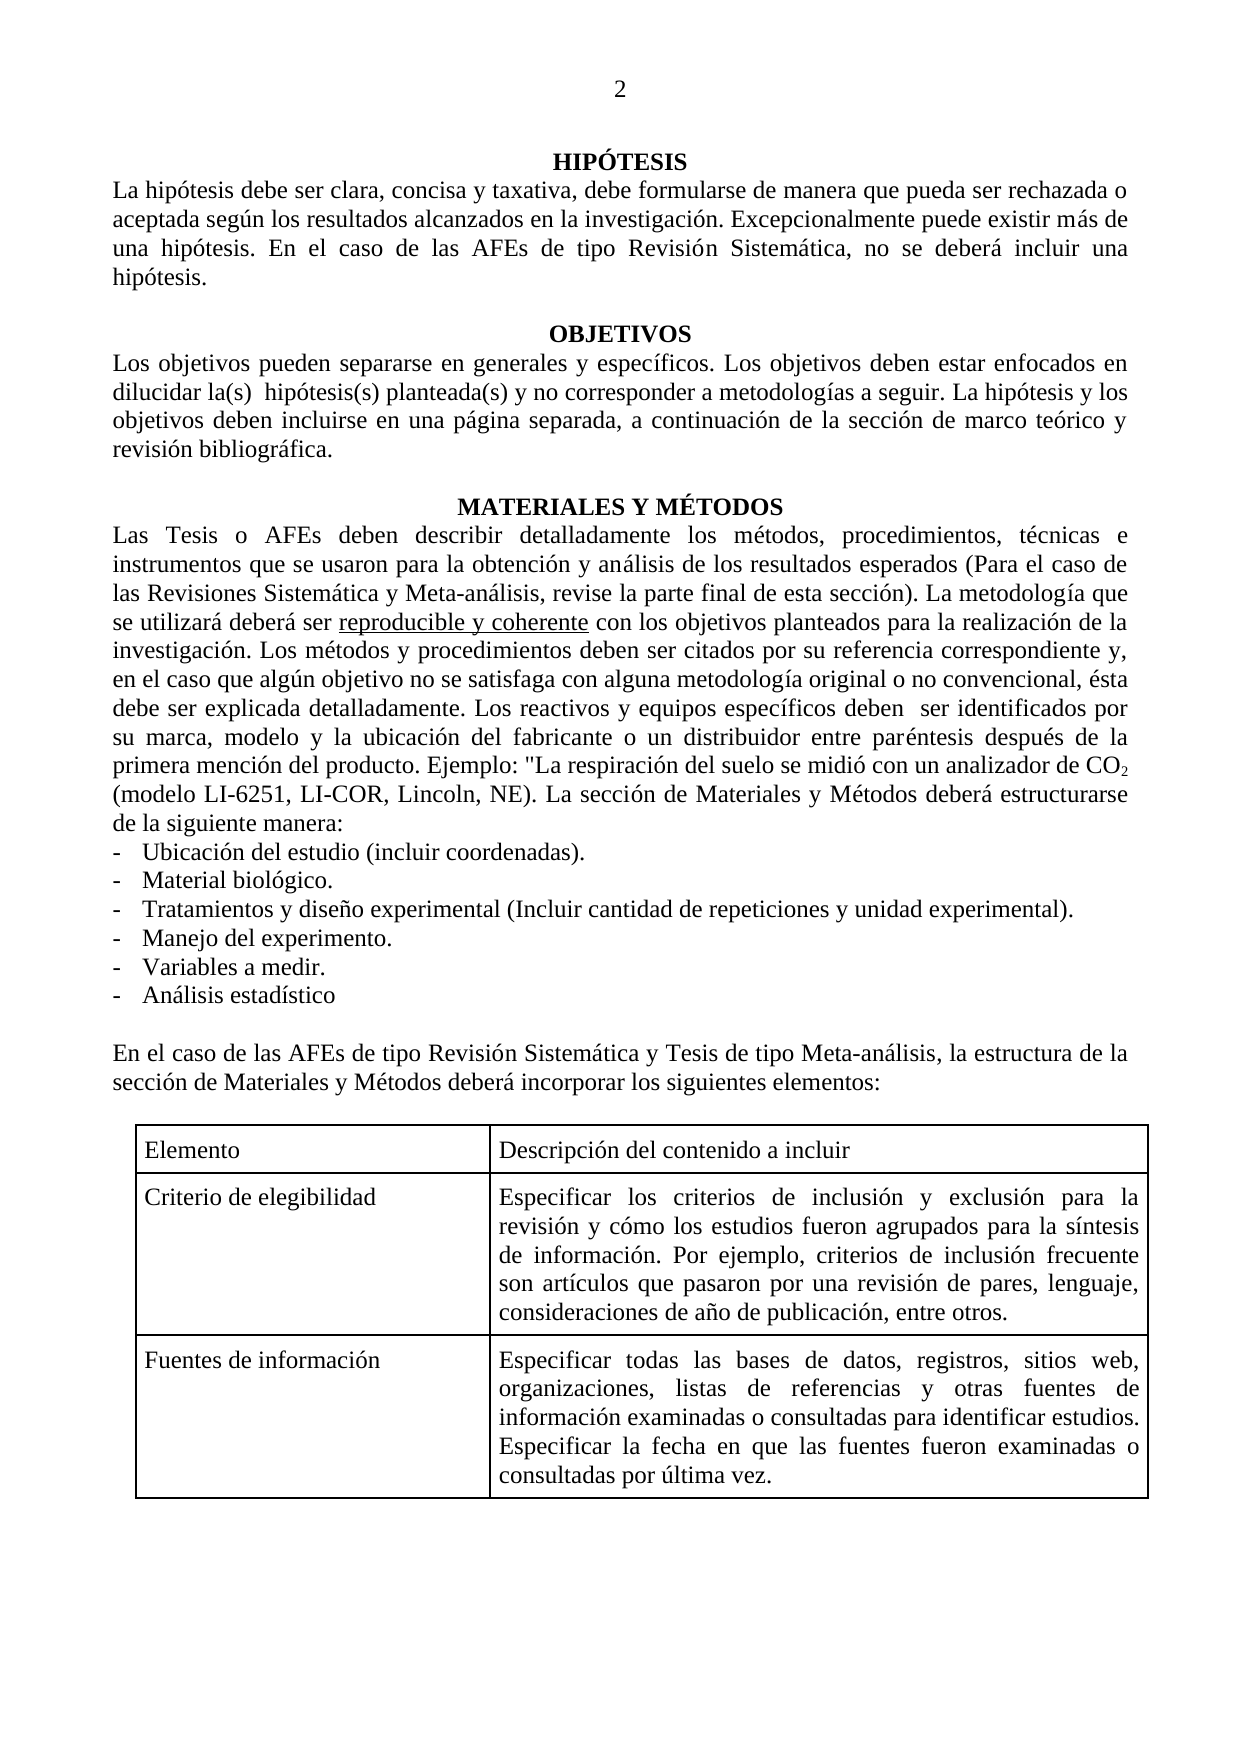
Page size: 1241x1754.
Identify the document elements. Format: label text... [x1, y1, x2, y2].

text HIPÓTESIS [112, 147, 1128, 176]
text MATERIALES Y MÉTODOS [112, 492, 1128, 521]
list Tratamientos y diseño experimental (Incluir cantidad de repeticiones y unidad experimental). [112, 894, 1128, 923]
list Manejo del experimento. [112, 923, 1128, 952]
table_cell Criterio de elegibilidad [137, 1174, 489, 1334]
table_cell Especificar todas las bases de datos, registros, sitios web, organizaciones, listas de referencias y otras fuentes de información examinadas o consultadas para identificar estudios. Especificar la fecha en que las fuentes fueron examinadas o consultadas por última vez. [491, 1336, 1147, 1497]
list Análisis estadístico [112, 981, 1128, 1009]
list Material biológico. [112, 866, 1128, 894]
table_cell Especificar los criterios de inclusión y exclusión para la revisión y cómo los estudios fueron agrupados para la síntesis de información. Por ejemplo, criterios de inclusión frecuente son artículos que pasaron por una revisión de pares, lenguaje, consideraciones de año de publicación, entre otros. [491, 1174, 1147, 1334]
text En el caso de las AFEs de tipo Revisión Sistemática y Tesis de tipo Meta-análisis, la estructura de la sección de Materiales y Métodos deberá incorporar los siguientes elementos: [112, 1038, 1128, 1096]
text Las Tesis o AFEs deben describir detalladamente los métodos, procedimientos, técnicas e instrumentos que se usaron para la obtención y análisis de los resultados esperados (Para el caso de las Revisiones Sistemática y Meta-análisis, revise la parte final de esta sección). La metodología que se utilizará deberá ser reproducible y coherente con los objetivos planteados para la realización de la investigación. Los métodos y procedimientos deben ser citados por su referencia correspondiente y, en el caso que algún objetivo no se satisfaga con alguna metodología original o no convencional, ésta debe ser explicada detalladamente. Los reactivos y equipos específicos deben ser identificados por su marca, modelo y la ubicación del fabricante o un distribuidor entre paréntesis después de la primera mención del producto. Ejemplo: "La respiración del suelo se midió con un analizador de CO2 (modelo LI-6251, LI-COR, Lincoln, NE). La sección de Materiales y Métodos deberá estructurarse de la siguiente manera: [112, 521, 1128, 837]
table_header Elemento [137, 1126, 489, 1172]
list Ubicación del estudio (incluir coordenadas). [112, 837, 1128, 866]
text La hipótesis debe ser clara, concisa y taxativa, debe formularse de manera que pueda ser rechazada o aceptada según los resultados alcanzados en la investigación. Excepcionalmente puede existir más de una hipótesis. En el caso de las AFEs de tipo Revisión Sistemática, no se deberá incluir una hipótesis. [112, 176, 1128, 291]
table_header Descripción del contenido a incluir [491, 1126, 1147, 1172]
text Los objetivos pueden separarse en generales y específicos. Los objetivos deben estar enfocados en dilucidar la(s) hipótesis(s) planteada(s) y no corresponder a metodologías a seguir. La hipótesis y los objetivos deben incluirse en una página separada, a continuación de la sección de marco teórico y revisión bibliográfica. [112, 348, 1128, 463]
text OBJETIVOS [112, 319, 1128, 348]
table_cell Fuentes de información [137, 1336, 489, 1497]
list Variables a medir. [112, 952, 1128, 981]
